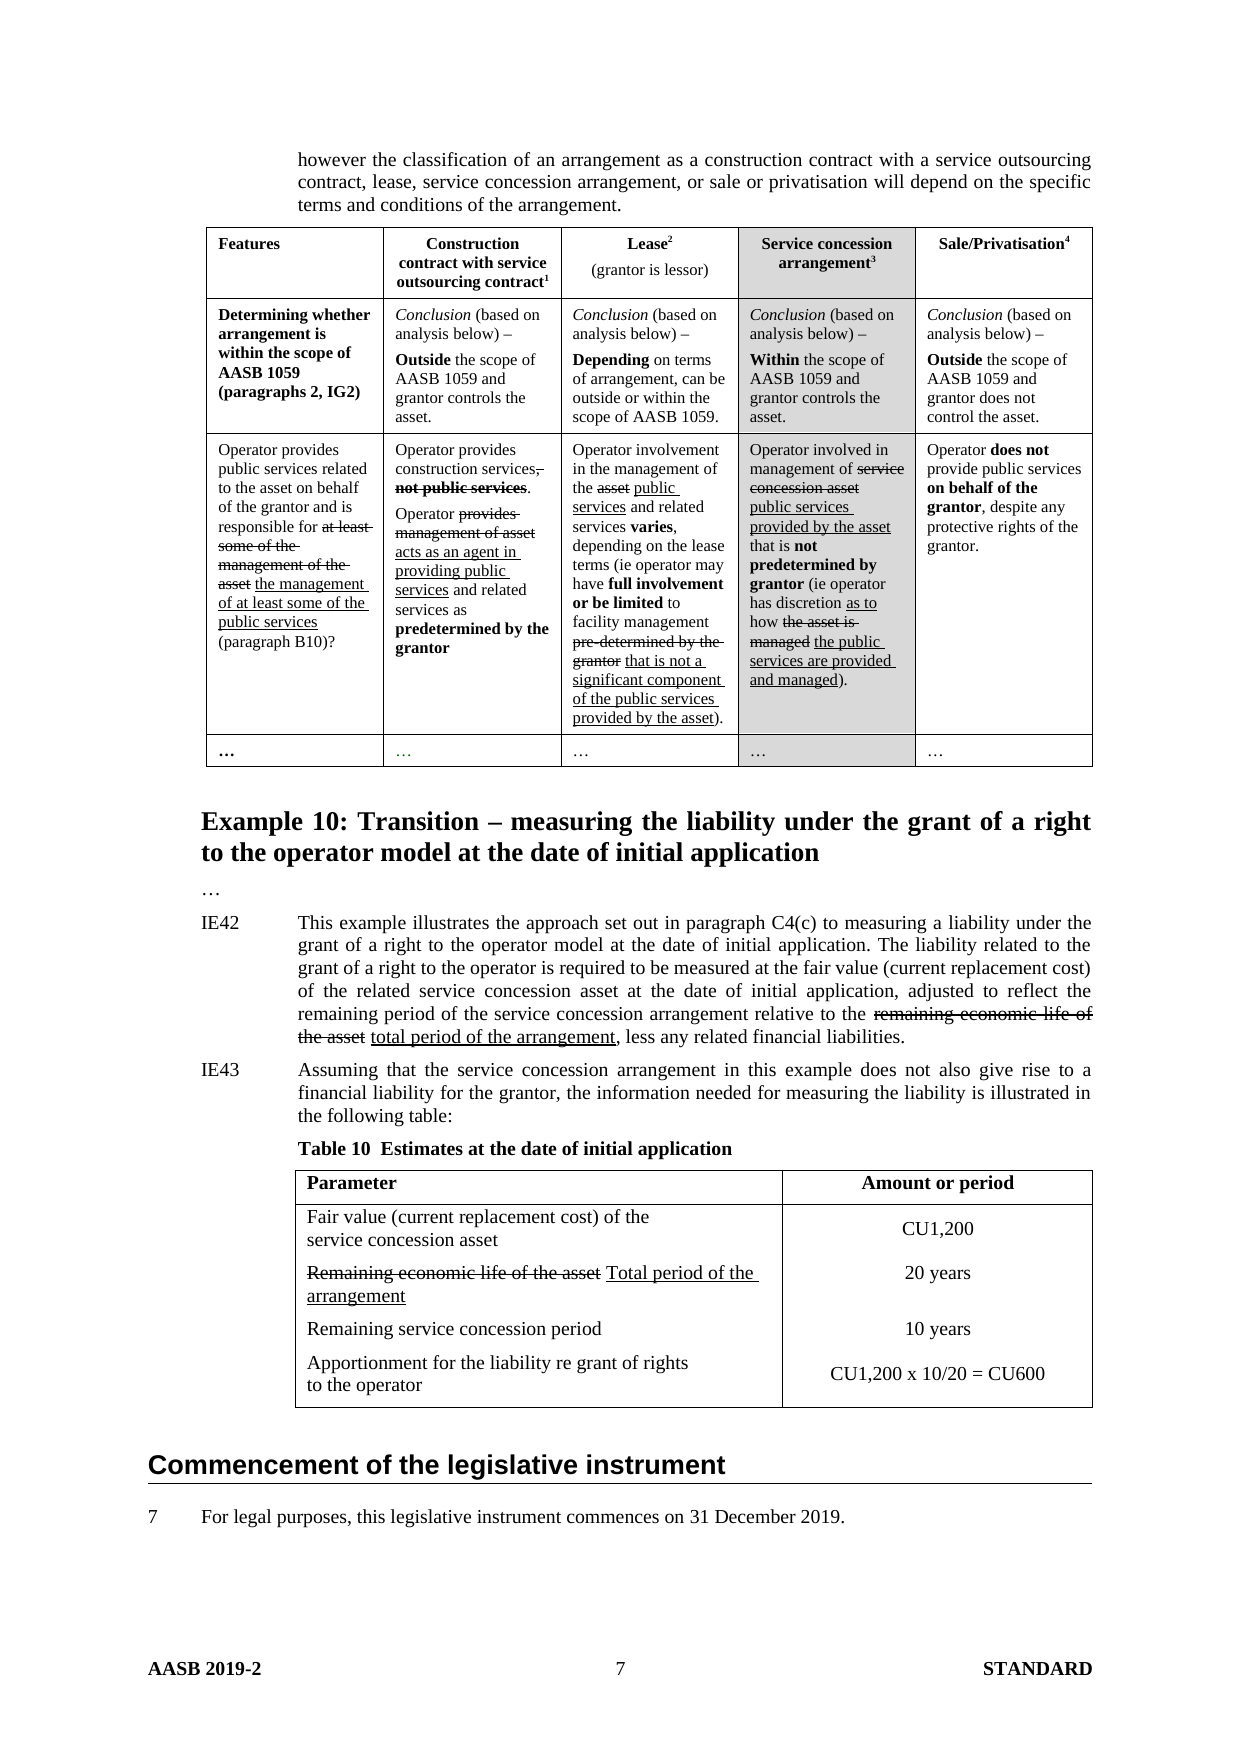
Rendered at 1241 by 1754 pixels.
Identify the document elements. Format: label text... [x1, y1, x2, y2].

table_cell Conclusion (based on analysis below) – Outside the scope of AASB 1059 and grantor does not control the asset. [916, 299, 1092, 432]
table_cell CU1,200 [783, 1205, 1092, 1261]
table_cell 10 years [783, 1318, 1092, 1351]
list Example 10: Transition – measuring the liability under the grant of a right to the operator model at the date of initial application [201, 805, 1092, 867]
table_cell Operator involvement in the management of the asset public services and related services varies, depending on the lease terms (ie operator may have full involvement or be limited to facility management pre-determined by the grantor that is not a significant component of the public services provided by the asset). [562, 434, 738, 733]
table_cell Operator involved in management of service concession asset public services provided by the asset that is not predetermined by grantor (ie operator has discretion as to how the asset is managed the public services are provided and managed). [739, 434, 915, 733]
list IE42 This example illustrates the approach set out in paragraph C4(c) to measuring a liability under the grant of a right to the operator model at the date of initial application. The liability related to the grant of a right to the operator is required to be measured at the fair value (current replacement cost) of the related service concession asset at the date of initial application, adjusted to reflect the remaining period of the service concession arrangement relative to the remaining economic life of the asset total period of the arrangement, less any related financial liabilities. [201, 911, 1092, 1047]
table_header Features [207, 228, 383, 298]
table_cell Operator does not provide public services on behalf of the grantor, despite any protective rights of the grantor. [916, 434, 1092, 733]
table_header Parameter [296, 1171, 782, 1204]
text For legal purposes, this legislative instrument commences on 31 December 2019. [148, 1504, 1092, 1527]
table_cell Remaining service concession period [296, 1318, 782, 1351]
list … [201, 877, 1092, 900]
table_cell … [207, 735, 383, 766]
table_cell Remaining economic life of the asset Total period of the arrangement [296, 1261, 782, 1317]
list Table 10 Estimates at the date of initial application [223, 1137, 1092, 1159]
table_header Construction contract with service outsourcing contract1 [384, 228, 561, 298]
table_header Sale/Privatisation4 [916, 228, 1092, 298]
table_header Lease2 (grantor is lessor) [562, 228, 738, 298]
list IE43 Assuming that the service concession arrangement in this example does not also give rise to a financial liability for the grantor, the information needed for measuring the liability is illustrated in the following table: [201, 1058, 1092, 1126]
table_cell Operator provides construction services, not public services. Operator provides management of asset acts as an agent in providing public services and related services as predetermined by the grantor [384, 434, 561, 733]
table_cell … [562, 735, 738, 766]
table_cell Conclusion (based on analysis below) – Depending on terms of arrangement, can be outside or within the scope of AASB 1059. [562, 299, 738, 432]
table_cell Determining whether arrangement is within the scope of AASB 1059 (paragraphs 2, IG2) [207, 299, 383, 432]
table_cell Conclusion (based on analysis below) – Outside the scope of AASB 1059 and grantor controls the asset. [384, 299, 561, 432]
table_cell CU1,200 x 10/20 = CU600 [783, 1351, 1092, 1407]
table_cell … [916, 735, 1092, 766]
table_header Service concession arrangement3 [739, 228, 915, 298]
table_header Amount or period [783, 1171, 1092, 1204]
table_cell Apportionment for the liability re grant of rights to the operator [296, 1351, 782, 1407]
table_cell … [384, 735, 561, 766]
table_cell … [739, 735, 915, 766]
subtitle Commencement of the legislative instrument [148, 1449, 1092, 1483]
table_cell Operator provides public services related to the asset on behalf of the grantor and is responsible for at least some of the management of the asset the management of at least some of the public services (paragraph B10)? [207, 434, 383, 733]
table_cell Fair value (current replacement cost) of the service concession asset [296, 1205, 782, 1261]
table_cell Conclusion (based on analysis below) – Within the scope of AASB 1059 and grantor controls the asset. [739, 299, 915, 432]
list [201, 148, 1092, 216]
table_cell 20 years [783, 1261, 1092, 1317]
